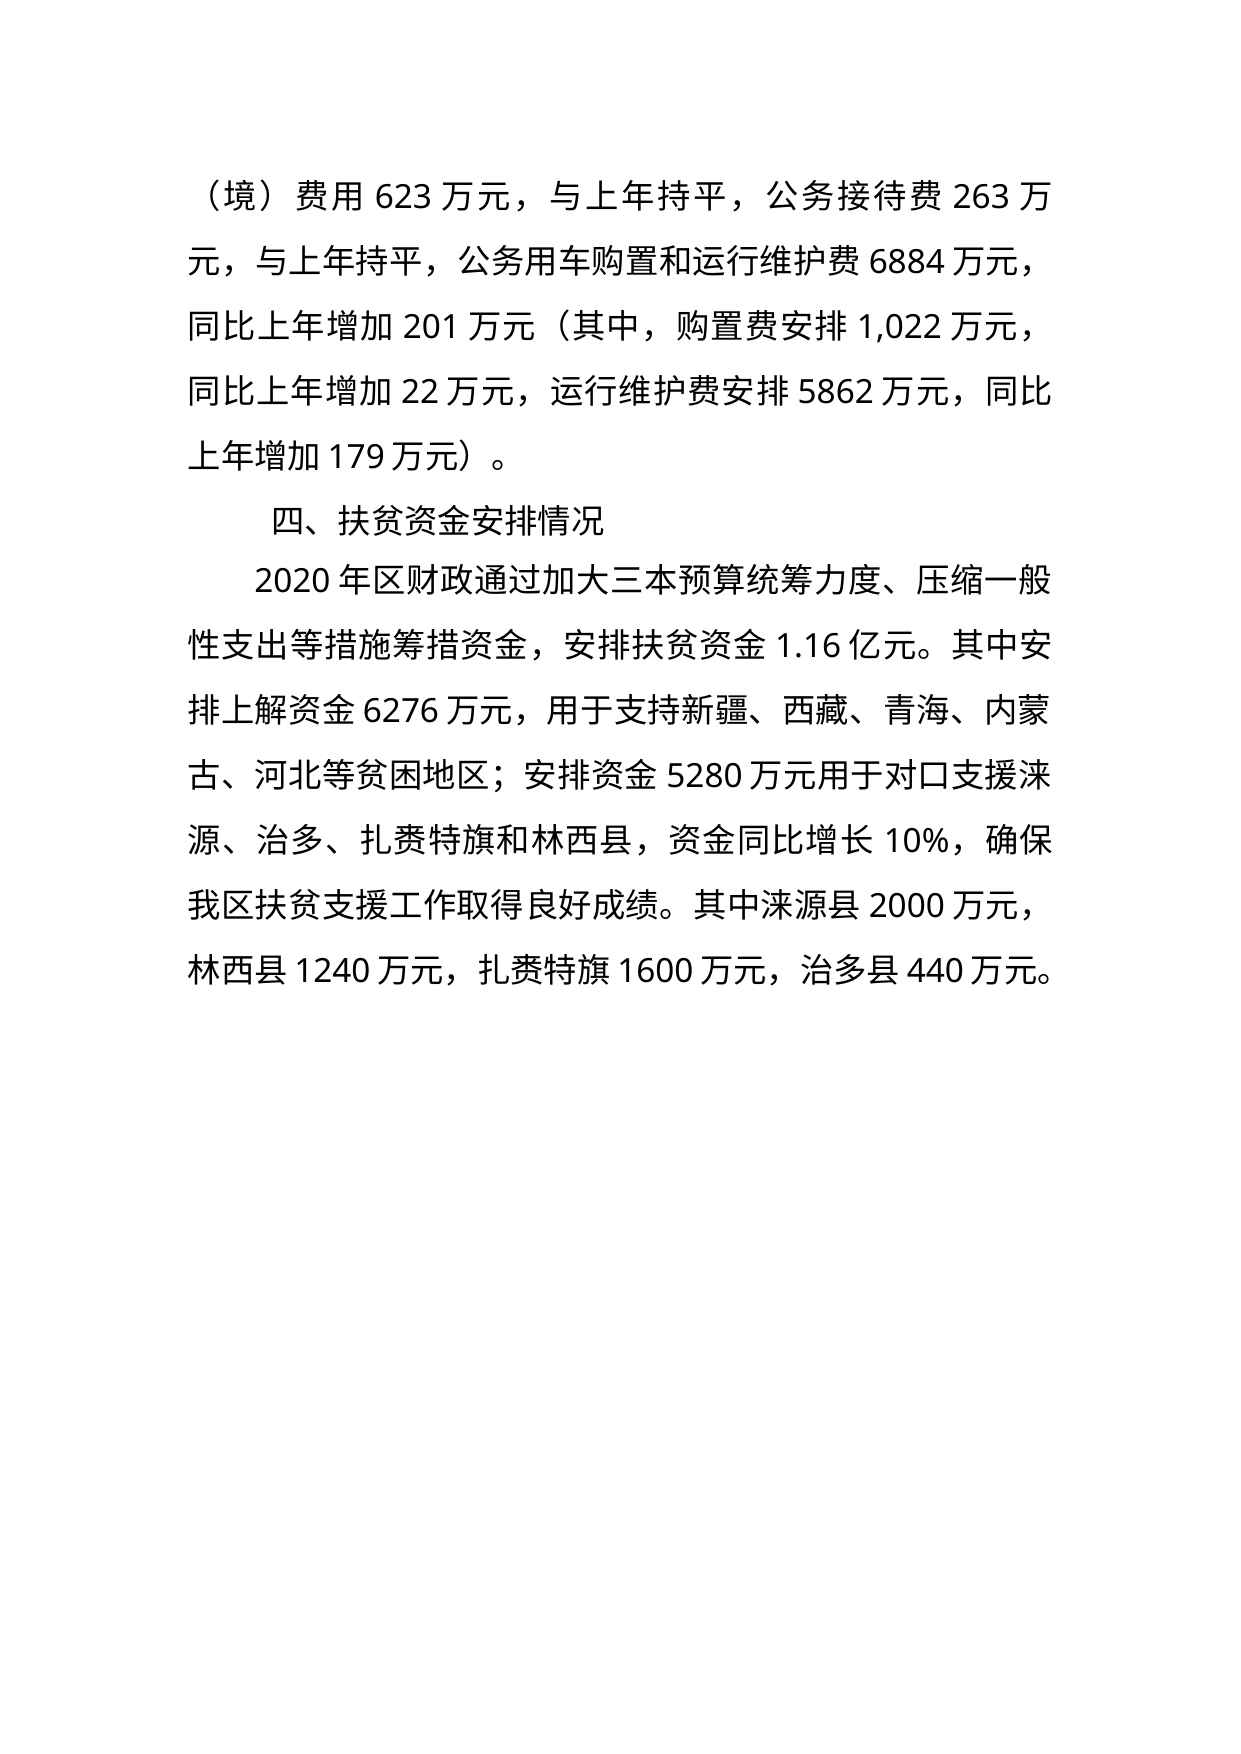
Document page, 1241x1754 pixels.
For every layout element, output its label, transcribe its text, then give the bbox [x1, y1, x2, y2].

text 2020年区财政通过加大三本预算统筹力度、压缩一般性支出等措施筹措资金，安排扶贫资金1.16亿元。其中安排上解资金6276万元，用于支持新疆、西藏、青海、内蒙古、河北等贫困地区；安排资金5280万元用于对口支援涞源、治多、扎赉特旗和林西县，资金同比增长10%，确保我区扶贫支援工作取得良好成绩。其中涞源县2000万元，林西县1240万元，扎赉特旗1600万元，治多县440万元。 [187, 545, 1053, 1000]
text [187, 162, 1053, 487]
list 四、扶贫资金安排情况 [204, 487, 1053, 545]
